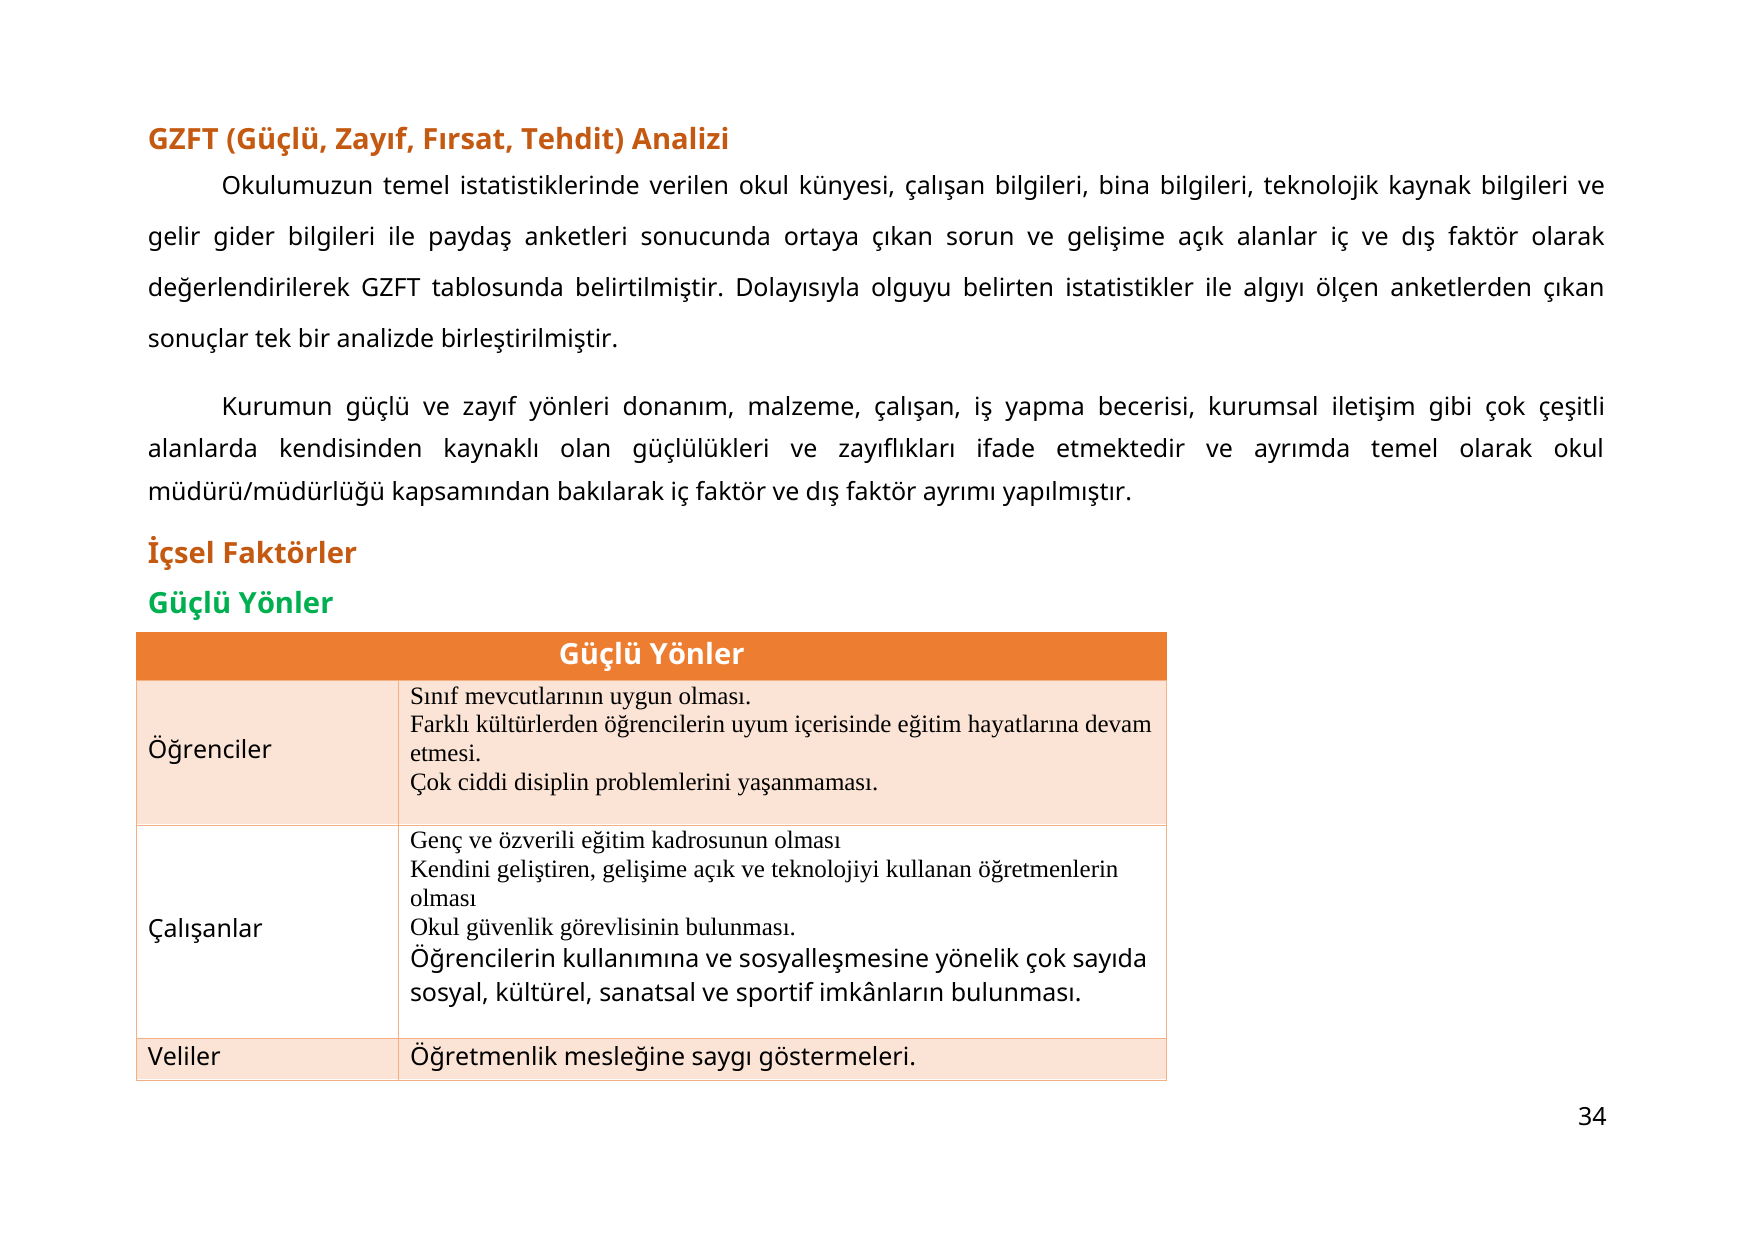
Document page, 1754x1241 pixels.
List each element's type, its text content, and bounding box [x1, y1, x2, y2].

table_cell Çalışanlar [137, 826, 398, 1037]
text Güçlü Yönler [148, 582, 1606, 622]
table_cell Öğrenciler [137, 681, 398, 824]
text Kurumun güçlü ve zayıf yönleri donanım, malzeme, çalışan, iş yapma becerisi, kurumsal iletişim gibi çok çeşitli alanlarda kendisinden kaynaklı olan güçlülükleri ve zayıflıkları ifade etmektedir ve ayrımda temel olarak okul müdürü/müdürlüğü kapsamından bakılarak iç faktör ve dış faktör ayrımı yapılmıştır. [148, 388, 1606, 508]
table_cell Öğretmenlik mesleğine saygı göstermeleri. [399, 1039, 1166, 1079]
table_header Güçlü Yönler [137, 633, 1166, 680]
subtitle GZFT (Güçlü, Zayıf, Fırsat, Tehdit) Analizi [148, 118, 1606, 158]
subtitle İçsel Faktörler [148, 533, 1606, 572]
table_cell Veliler [137, 1039, 398, 1079]
text Okulumuzun temel istatistiklerinde verilen okul künyesi, çalışan bilgileri, bina bilgileri, teknolojik kaynak bilgileri ve gelir gider bilgileri ile paydaş anketleri sonucunda ortaya çıkan sorun ve gelişime açık alanlar iç ve dış faktör olarak değerlendirilerek GZFT tablosunda belirtilmiştir. Dolayısıyla olguyu belirten istatistikler ile algıyı ölçen anketlerden çıkan sonuçlar tek bir analizde birleştirilmiştir. [148, 168, 1606, 355]
table_cell Sınıf mevcutlarının uygun olması. Farklı kültürlerden öğrencilerin uyum içerisinde eğitim hayatlarına devam etmesi. Çok ciddi disiplin problemlerini yaşanmaması. [399, 681, 1166, 824]
table_cell Genç ve özverili eğitim kadrosunun olması Kendini geliştiren, gelişime açık ve teknolojiyi kullanan öğretmenlerin olması Okul güvenlik görevlisinin bulunması. Öğrencilerin kullanımına ve sosyalleşmesine yönelik çok sayıda sosyal, kültürel, sanatsal ve sportif imkânların bulunması. [399, 826, 1166, 1037]
